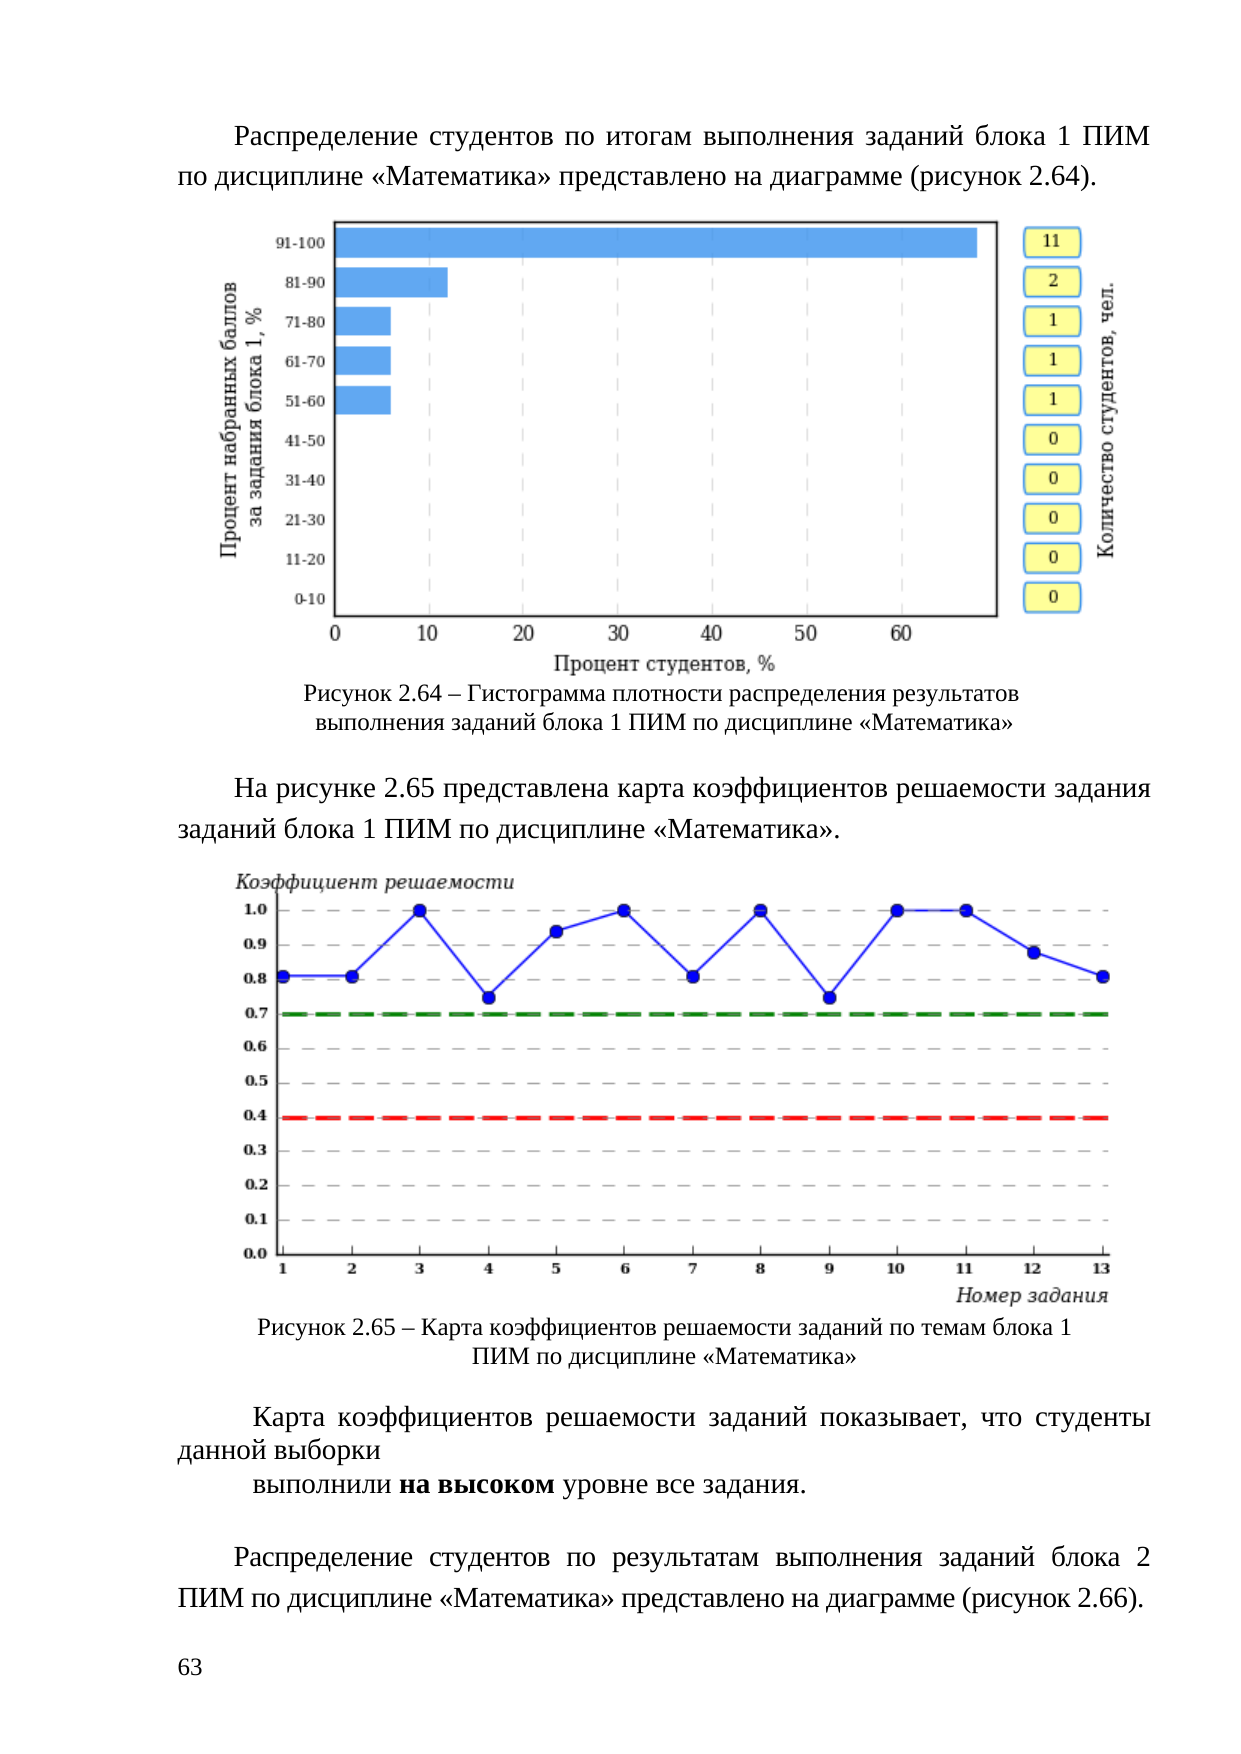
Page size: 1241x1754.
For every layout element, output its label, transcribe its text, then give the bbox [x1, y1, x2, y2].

text Распределение студентов по итогам выполнения заданий блока 1 ПИМ по дисциплине «Математика» представлено на диаграмме (рисунок 2.64). [177, 118, 1152, 192]
picture [192, 862, 1137, 1313]
picture [192, 198, 1137, 679]
text Распределение студентов по результатам выполнения заданий блока 2 ПИМ по дисциплине «Математика» представлено на диаграмме (рисунок 2.66). [177, 1539, 1152, 1613]
text На рисунке 2.65 представлена карта коэффициентов решаемости задания заданий блока 1 ПИМ по дисциплине «Математика». [177, 771, 1152, 844]
text выполнили на высоком уровне все задания. [177, 1466, 1152, 1499]
text Карта коэффициентов решаемости заданий показывает, что студенты данной выборки [177, 1399, 1152, 1466]
